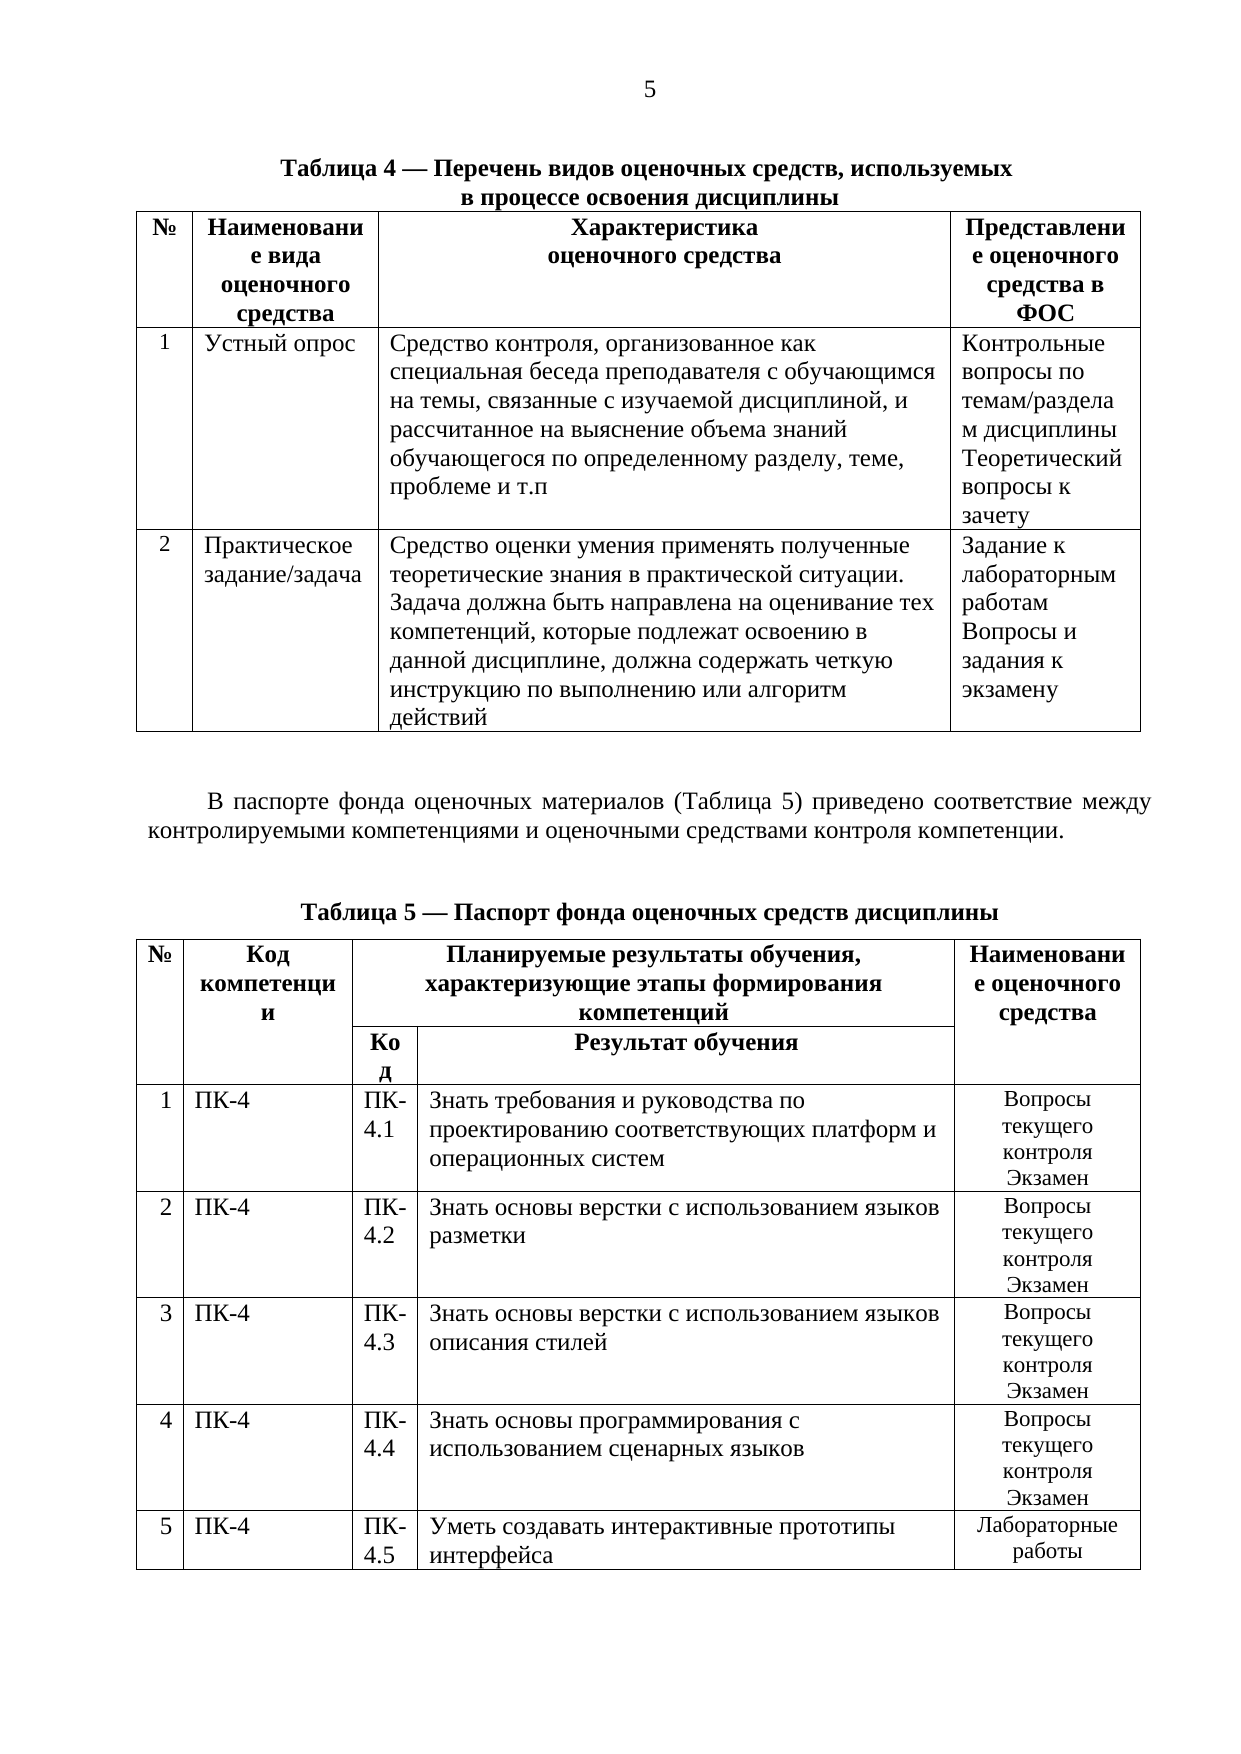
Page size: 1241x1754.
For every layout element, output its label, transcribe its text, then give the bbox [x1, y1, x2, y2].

table_cell 1 [137, 328, 192, 529]
table_cell ПК-4.4 [353, 1405, 417, 1510]
table_cell Вопросы текущего контроля Экзамен [955, 1298, 1140, 1404]
text В паспорте фонда оценочных материалов (Таблица 5) приведено соответствие между контролируемыми компетенциями и оценочными средствами контроля компетенции. [148, 786, 1152, 843]
table_cell Средство контроля, организованное как специальная беседа преподавателя с обучающимся на темы, связанные с изучаемой дисциплиной, и рассчитанное на выяснение объема знаний обучающегося по определенному разделу, теме, проблеме и т.п [379, 328, 950, 529]
table_cell Задание к лабораторным работам Вопросы и задания к экзамену [951, 530, 1140, 731]
table_cell Средство оценки умения применять полученные теоретические знания в практической ситуации. Задача должна быть направлена на оценивание тех компетенций, которые подлежат освоению в данной дисциплине, должна содержать четкую инструкцию по выполнению или алгоритм действий [379, 530, 950, 731]
table_header Наименование вида оценочного средства [193, 212, 378, 327]
text Таблица 5 — Паспорт фонда оценочных средств дисциплины [148, 897, 1152, 926]
text Таблица 4 — Перечень видов оценочных средств, используемых в процессе освоения дисциплины [148, 153, 1152, 211]
table_cell Вопросы текущего контроля Экзамен [955, 1085, 1140, 1191]
table_cell Лабораторные работы [955, 1511, 1140, 1569]
table_cell Практическое задание/задача [193, 530, 378, 731]
table_cell ПК-4 [184, 1298, 352, 1404]
table_cell ПК-4.5 [353, 1511, 417, 1569]
table_cell 4 [137, 1405, 183, 1510]
table_cell Контрольные вопросы по темам/разделам дисциплины Теоретический вопросы к зачету [951, 328, 1140, 529]
table_header Представление оценочного средства в ФОС [951, 212, 1140, 327]
table_cell 3 [137, 1298, 183, 1404]
table_header Характеристика оценочного средства [379, 212, 950, 327]
table_cell ПК-4.1 [353, 1085, 417, 1191]
table_header Код компетенции [184, 940, 352, 1084]
table_header Наименование оценочного средства [955, 940, 1140, 1084]
table_cell ПК-4 [184, 1192, 352, 1297]
table_cell Код [353, 1027, 417, 1084]
table_cell Знать основы верстки с использованием языков описания стилей [418, 1298, 954, 1404]
table_cell Знать основы программирования с использованием сценарных языков [418, 1405, 954, 1510]
table_cell 1 [137, 1085, 183, 1191]
table_header Планируемые результаты обучения, характеризующие этапы формирования компетенций [353, 940, 954, 1026]
table_cell Уметь создавать интерактивные прототипы интерфейса [418, 1511, 954, 1569]
table_cell Знать требования и руководства по проектированию соответствующих платформ и операционных систем [418, 1085, 954, 1191]
table_cell 2 [137, 530, 192, 731]
table_cell Вопросы текущего контроля Экзамен [955, 1192, 1140, 1297]
table_header № [137, 940, 183, 1084]
table_cell 2 [137, 1192, 183, 1297]
table_cell Знать основы верстки с использованием языков разметки [418, 1192, 954, 1297]
table_header № [137, 212, 192, 327]
table_cell ПК-4 [184, 1405, 352, 1510]
table_cell Устный опрос [193, 328, 378, 529]
table_cell ПК-4 [184, 1085, 352, 1191]
table_cell Вопросы текущего контроля Экзамен [955, 1405, 1140, 1510]
table_cell 5 [137, 1511, 183, 1569]
table_cell ПК-4.3 [353, 1298, 417, 1404]
table_cell Результат обучения [418, 1027, 954, 1084]
table_cell ПК-4.2 [353, 1192, 417, 1297]
table_cell ПК-4 [184, 1511, 352, 1569]
